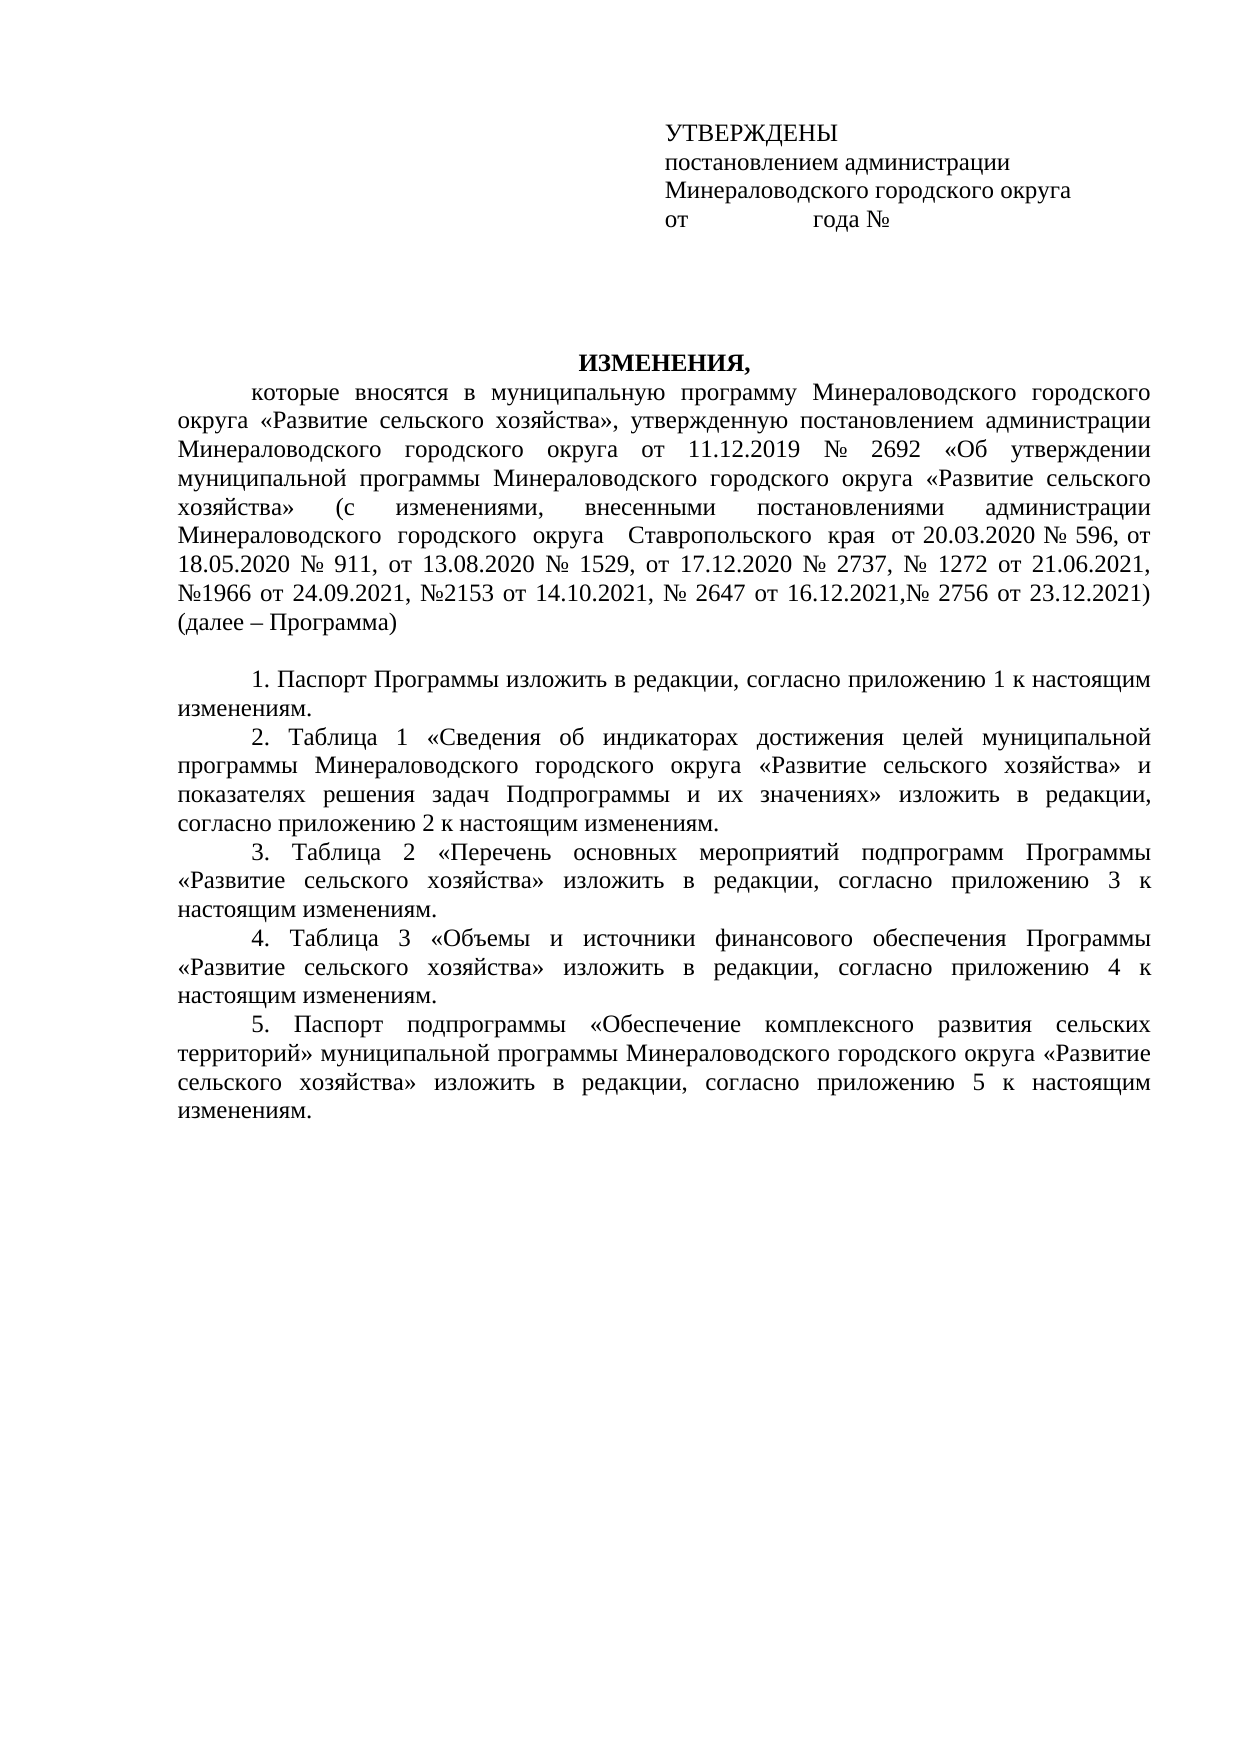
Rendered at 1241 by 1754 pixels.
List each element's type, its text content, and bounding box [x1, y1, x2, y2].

text 2. Таблица 1 «Сведения об индикаторах достижения целей муниципальной программы Минераловодского городского округа «Развитие сельского хозяйства» и показателях решения задач Подпрограммы и их значениях» изложить в редакции, согласно приложению 2 к настоящим изменениям. [177, 722, 1152, 837]
text УТВЕРЖДЕНЫ [664, 118, 1152, 147]
text ИЗМЕНЕНИЯ, [177, 348, 1152, 377]
text постановлением администрации Минераловодского городского округа [664, 147, 1152, 204]
text 3. Таблица 2 «Перечень основных мероприятий подпрограмм Программы «Развитие сельского хозяйства» изложить в редакции, согласно приложению 3 к настоящим изменениям. [177, 837, 1152, 923]
text 1. Паспорт Программы изложить в редакции, согласно приложению 1 к настоящим изменениям. [177, 664, 1152, 722]
text 4. Таблица 3 «Объемы и источники финансового обеспечения Программы «Развитие сельского хозяйства» изложить в редакции, согласно приложению 4 к настоящим изменениям. [177, 923, 1152, 1009]
text 5. Паспорт подпрограммы «Обеспечение комплексного развития сельских территорий» муниципальной программы Минераловодского городского округа «Развитие сельского хозяйства» изложить в редакции, согласно приложению 5 к настоящим изменениям. [177, 1009, 1152, 1124]
text которые вносятся в муниципальную программу Минераловодского городского округа «Развитие сельского хозяйства», утвержденную постановлением администрации Минераловодского городского округа от 11.12.2019 № 2692 «Об утверждении муниципальной программы Минераловодского городского округа «Развитие сельского хозяйства» (с изменениями, внесенными постановлениями администрации Минераловодского городского округа Ставропольского края от 20.03.2020 № 596, от 18.05.2020 № 911, от 13.08.2020 № 1529, от 17.12.2020 № 2737, № 1272 от 21.06.2021, №1966 от 24.09.2021, №2153 от 14.10.2021, № 2647 от 16.12.2021,№ 2756 от 23.12.2021) (далее – Программа) [177, 377, 1152, 636]
text от года № [664, 204, 1152, 233]
